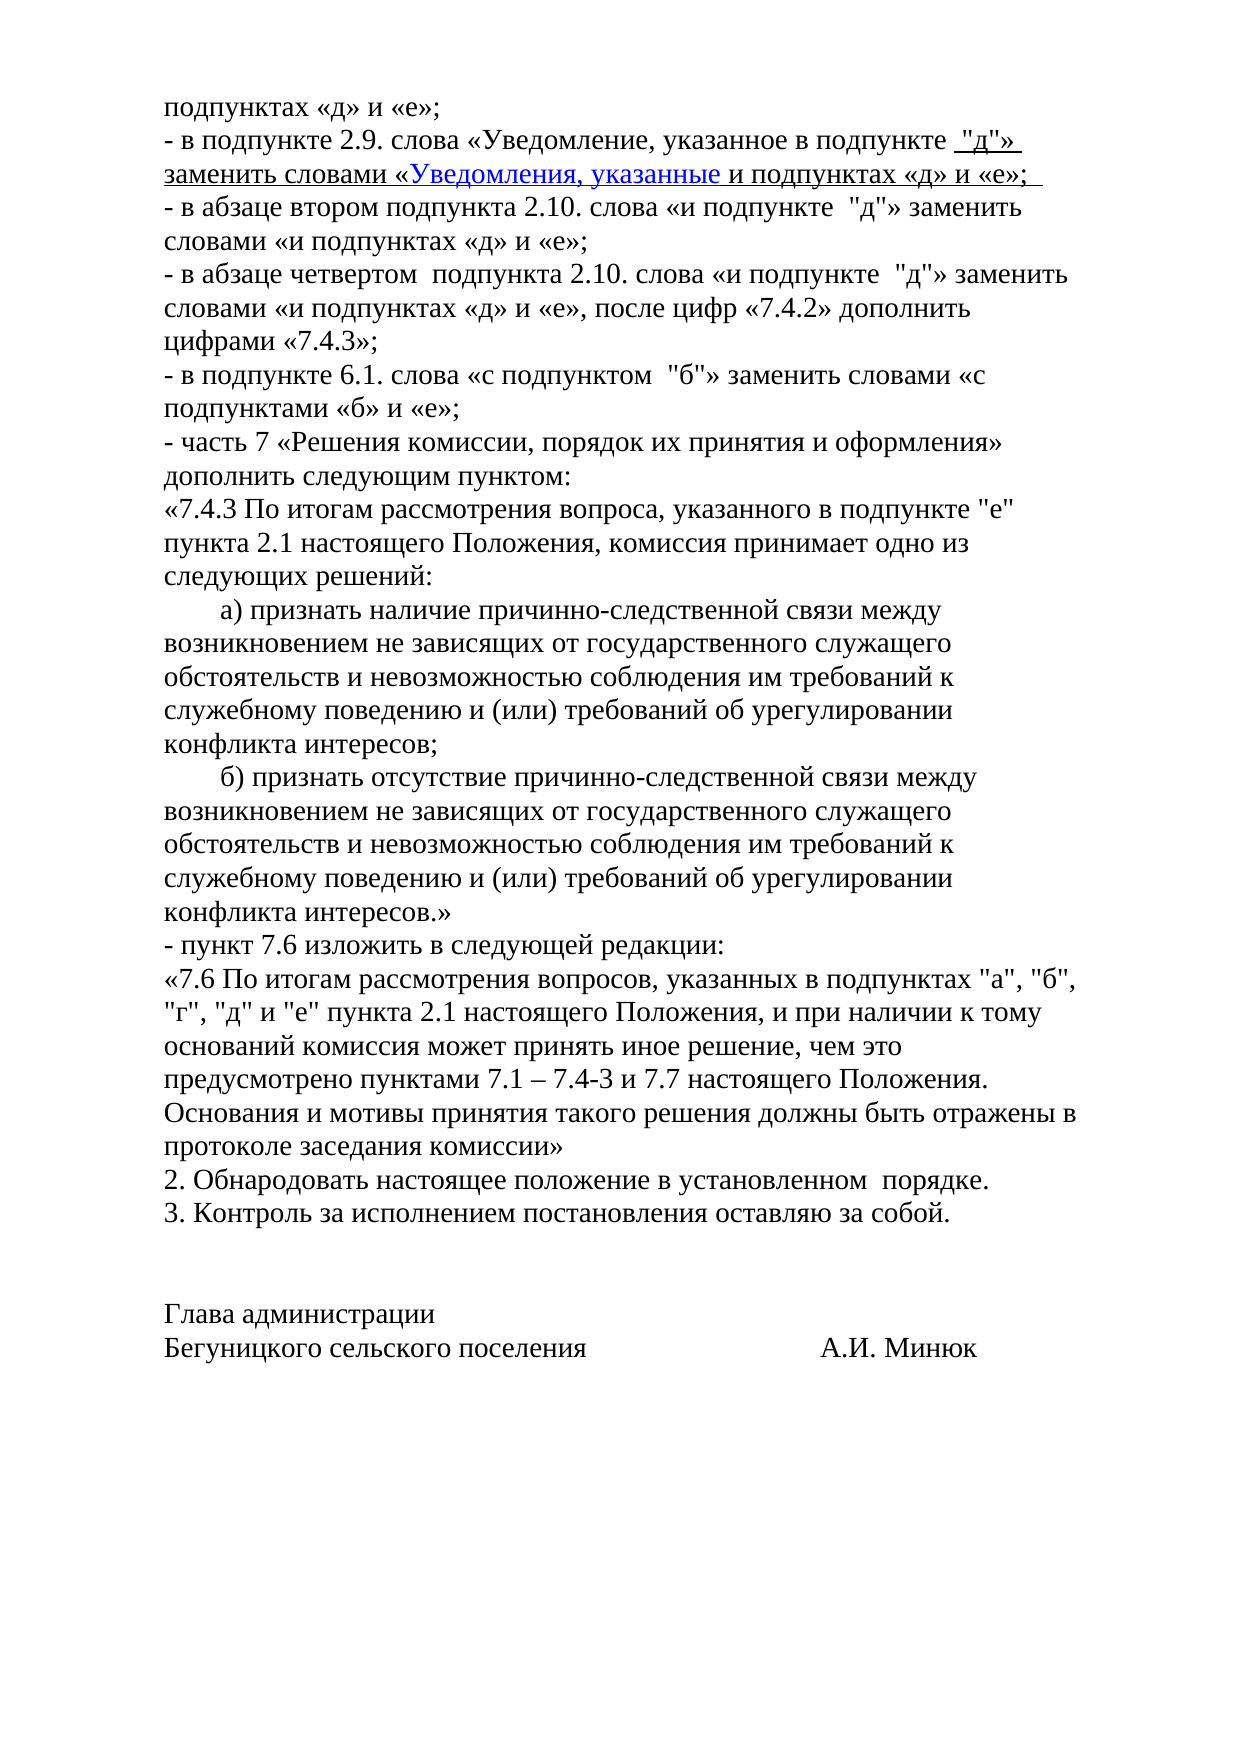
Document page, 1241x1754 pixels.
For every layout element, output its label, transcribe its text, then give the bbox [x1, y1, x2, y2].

text - в абзаце втором подпункта 2.10. слова «и подпункте "д"» заменить словами «и подпунктах «д» и «е»; [164, 189, 1089, 256]
text а) признать наличие причинно-следственной связи между возникновением не зависящих от государственного служащего обстоятельств и невозможностью соблюдения им требований к служебному поведению и (или) требований об урегулировании конфликта интересов; [164, 592, 1089, 759]
text 3. Контроль за исполнением постановления оставляю за собой. [164, 1196, 1089, 1229]
text Глава администрации [164, 1296, 1089, 1330]
text - в абзаце четвертом подпункта 2.10. слова «и подпункте "д"» заменить словами «и подпунктах «д» и «е», после цифр «7.4.2» дополнить цифрами «7.4.3»; [164, 256, 1089, 357]
text - в подпункте 2.9. слова «Уведомление, указанное в подпункте "д"» заменить словами «Уведомления, указанные и подпунктах «д» и «е»; [164, 122, 1089, 189]
text - в подпункте 6.1. слова «с подпунктом "б"» заменить словами «с подпунктами «б» и «е»; [164, 357, 1089, 424]
text 2. Обнародовать настоящее положение в установленном порядке. [164, 1162, 1089, 1196]
text - пункт 7.6 изложить в следующей редакции: [164, 927, 1089, 961]
text «7.4.3 По итогам рассмотрения вопроса, указанного в подпункте "е" пункта 2.1 настоящего Положения, комиссия принимает одно из следующих решений: [164, 491, 1089, 592]
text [164, 89, 1089, 122]
text Бегуницкого сельского поселения А.И. Минюк [164, 1330, 1089, 1363]
text - часть 7 «Решения комиссии, порядок их принятия и оформления» дополнить следующим пунктом: [164, 424, 1089, 491]
text «7.6 По итогам рассмотрения вопросов, указанных в подпунктах "а", "б", "г", "д" и "е" пункта 2.1 настоящего Положения, и при наличии к тому оснований комиссия может принять иное решение, чем это предусмотрено пунктами 7.1 – 7.4-3 и 7.7 настоящего Положения. Основания и мотивы принятия такого решения должны быть отражены в протоколе заседания комиссии» [164, 961, 1089, 1162]
text б) признать отсутствие причинно-следственной связи между возникновением не зависящих от государственного служащего обстоятельств и невозможностью соблюдения им требований к служебному поведению и (или) требований об урегулировании конфликта интересов.» [164, 759, 1089, 927]
